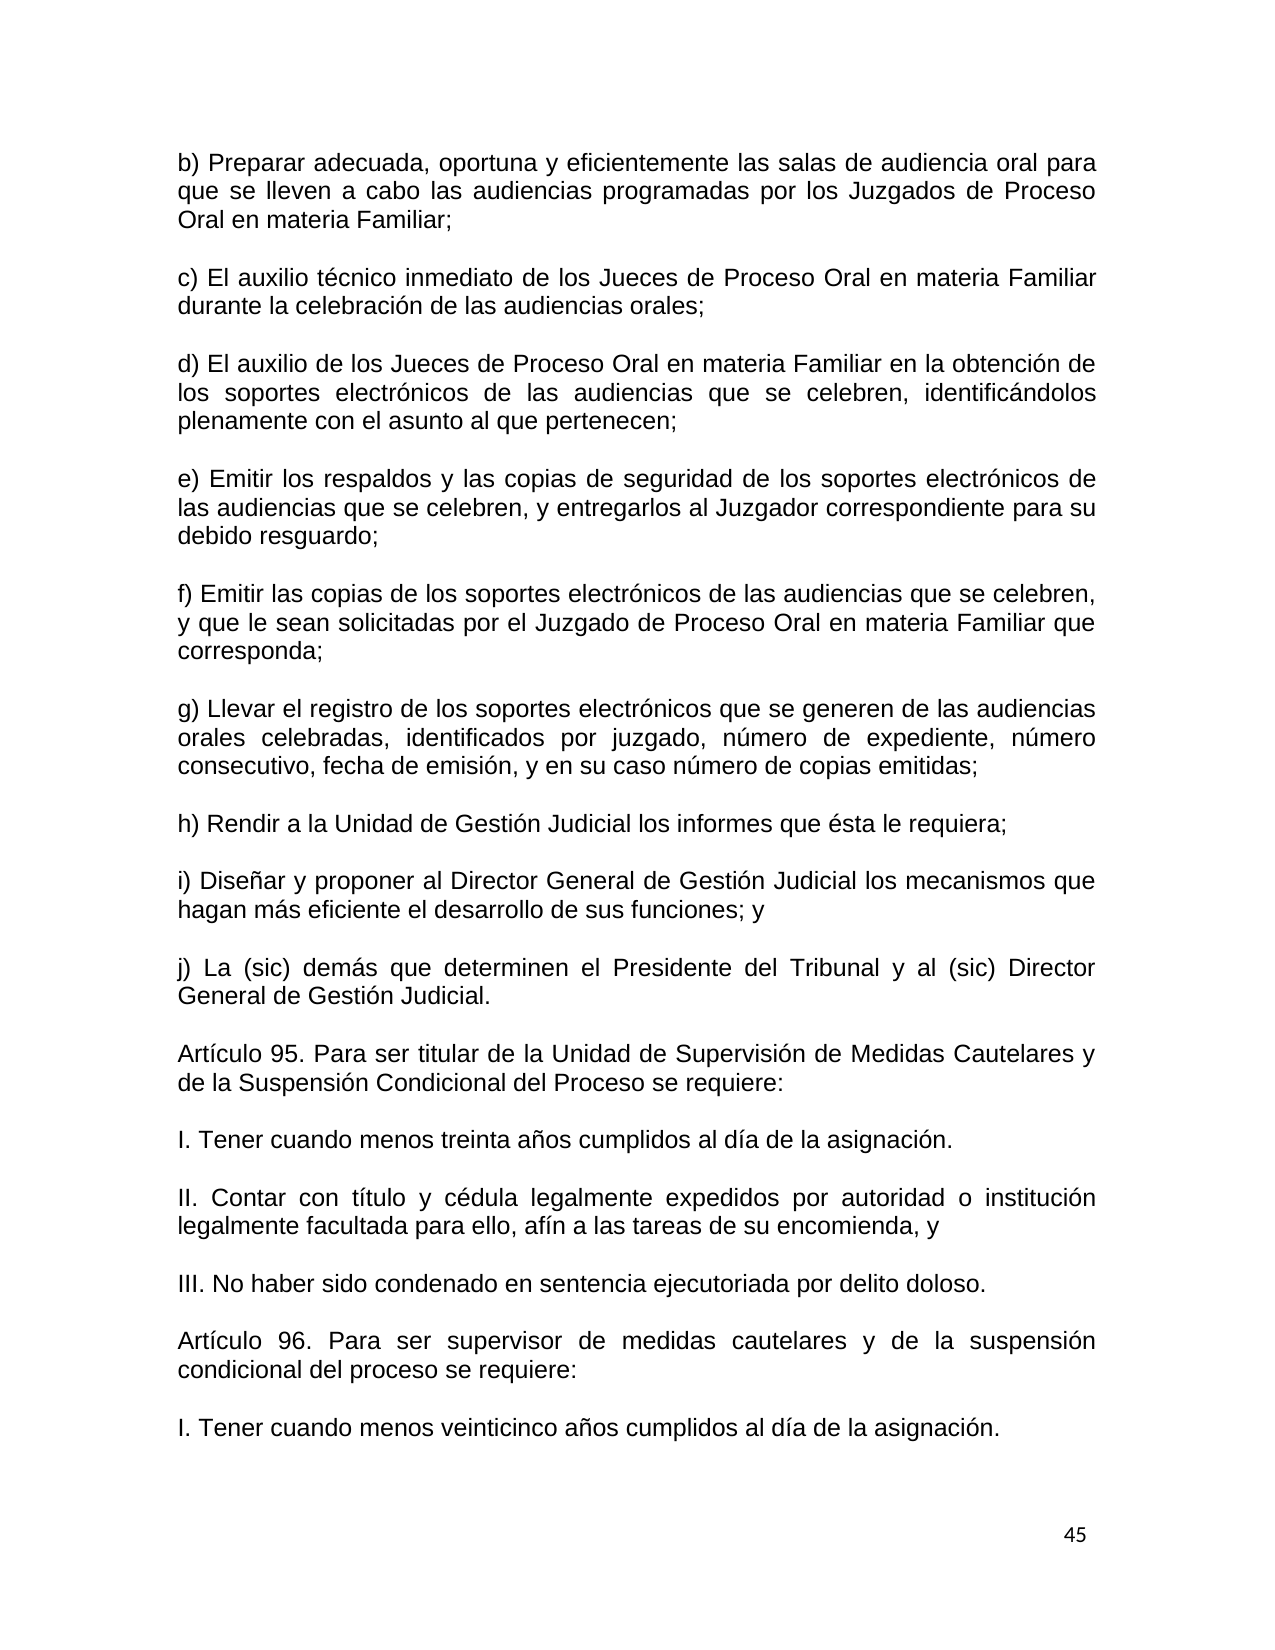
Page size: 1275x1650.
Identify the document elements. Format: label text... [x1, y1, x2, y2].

text I. Tener cuando menos veinticinco años cumplidos al día de la asignación. [177, 1413, 1098, 1441]
text f) Emitir las copias de los soportes electrónicos de las audiencias que se celebren, y que le sean solicitadas por el Juzgado de Proceso Oral en materia Familiar que corresponda; [177, 579, 1098, 665]
text Artículo 95. Para ser titular de la Unidad de Supervisión de Medidas Cautelares y de la Suspensión Condicional del Proceso se requiere: [177, 1039, 1098, 1096]
text g) Llevar el registro de los soportes electrónicos que se generen de las audiencias orales celebradas, identificados por juzgado, número de expediente, número consecutivo, fecha de emisión, y en su caso número de copias emitidas; [177, 694, 1098, 780]
text III. No haber sido condenado en sentencia ejecutoriada por delito doloso. [177, 1269, 1098, 1298]
text h) Rendir a la Unidad de Gestión Judicial los informes que ésta le requiera; [177, 809, 1098, 838]
text II. Contar con título y cédula legalmente expedidos por autoridad o institución legalmente facultada para ello, afín a las tareas de su encomienda, y [177, 1183, 1098, 1240]
text Artículo 96. Para ser supervisor de medidas cautelares y de la suspensión condicional del proceso se requiere: [177, 1326, 1098, 1384]
text e) Emitir los respaldos y las copias de seguridad de los soportes electrónicos de las audiencias que se celebren, y entregarlos al Juzgador correspondiente para su debido resguardo; [177, 464, 1098, 550]
text c) El auxilio técnico inmediato de los Jueces de Proceso Oral en materia Familiar durante la celebración de las audiencias orales; [177, 263, 1098, 320]
text I. Tener cuando menos treinta años cumplidos al día de la asignación. [177, 1125, 1098, 1154]
text b) Preparar adecuada, oportuna y eficientemente las salas de audiencia oral para que se lleven a cabo las audiencias programadas por los Juzgados de Proceso Oral en materia Familiar; [177, 148, 1098, 234]
text i) Diseñar y proponer al Director General de Gestión Judicial los mecanismos que hagan más eficiente el desarrollo de sus funciones; y [177, 866, 1098, 924]
text j) La (sic) demás que determinen el Presidente del Tribunal y al (sic) Director General de Gestión Judicial. [177, 953, 1098, 1010]
text d) El auxilio de los Jueces de Proceso Oral en materia Familiar en la obtención de los soportes electrónicos de las audiencias que se celebren, identificándolos plenamente con el asunto al que pertenecen; [177, 349, 1098, 435]
